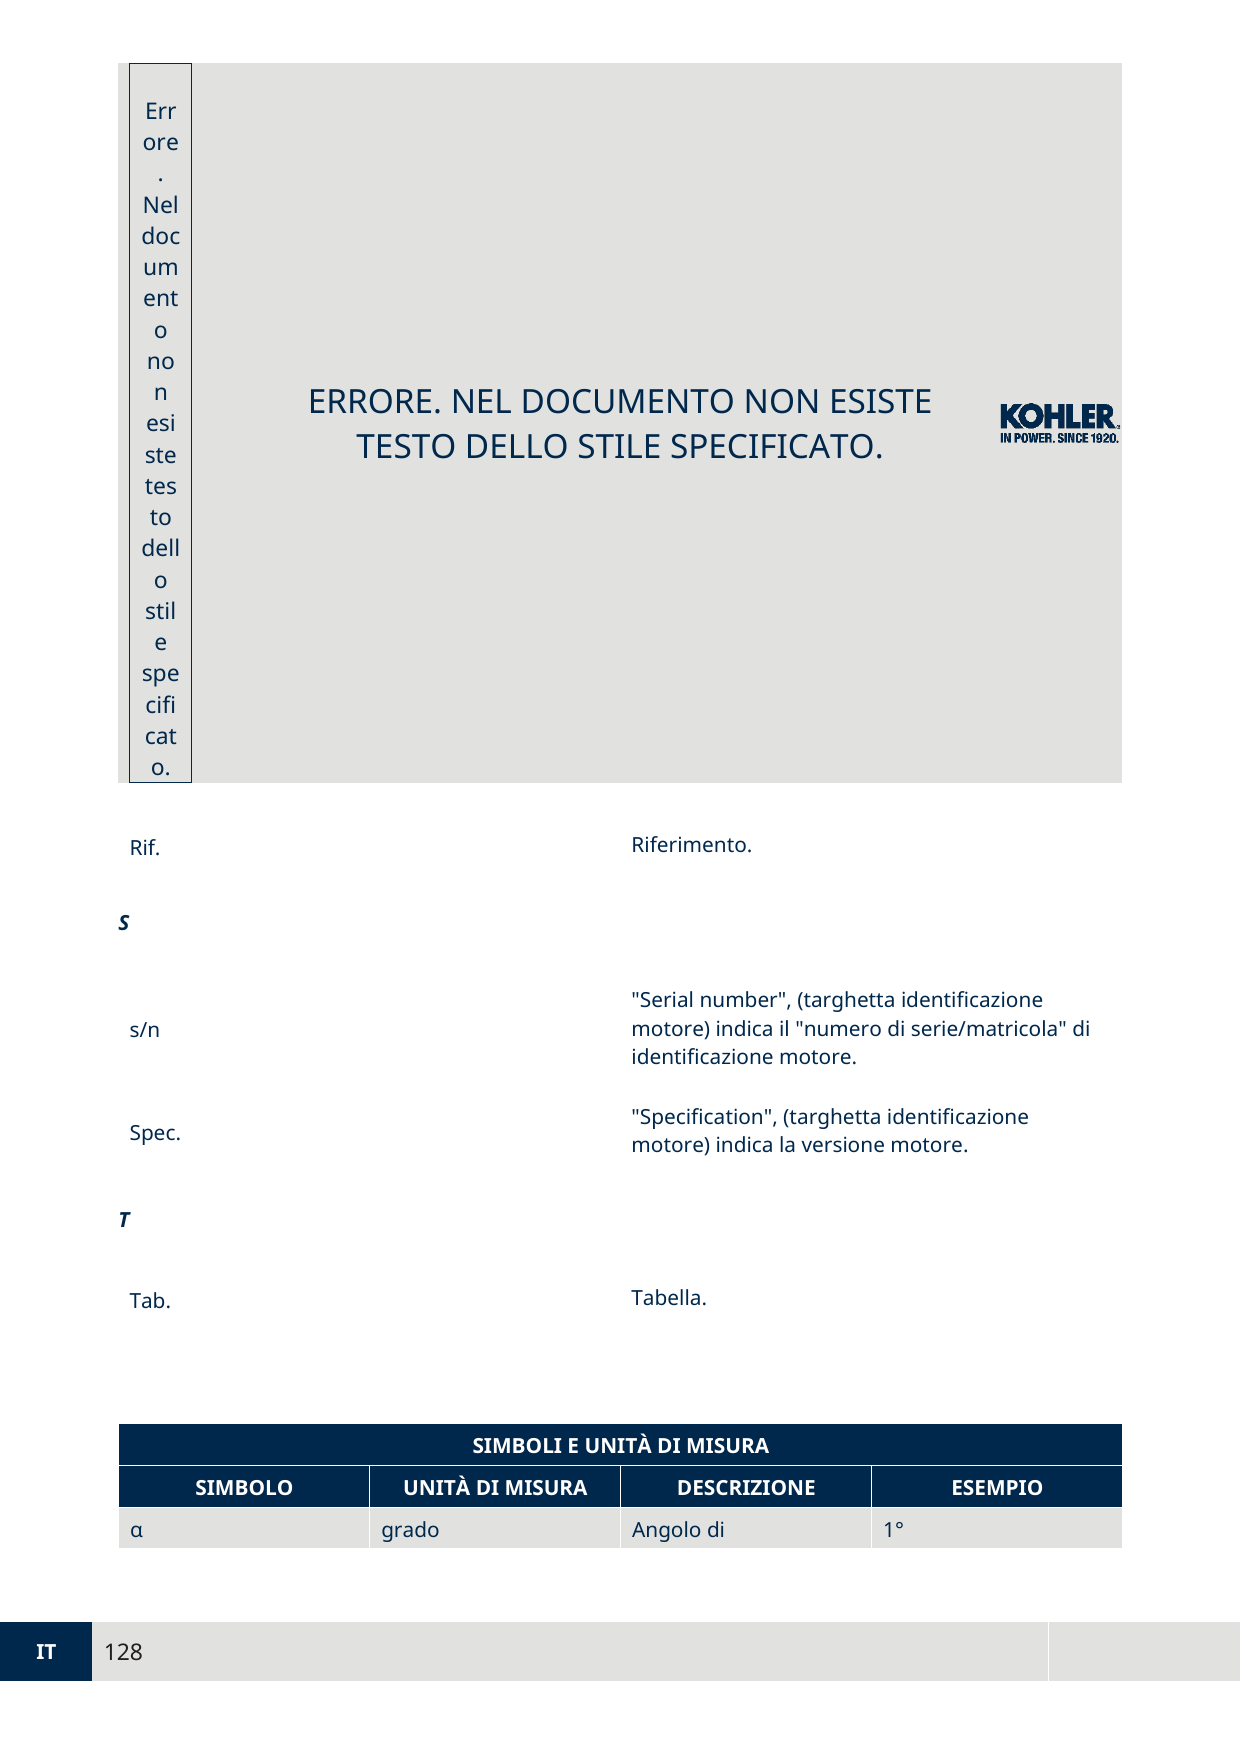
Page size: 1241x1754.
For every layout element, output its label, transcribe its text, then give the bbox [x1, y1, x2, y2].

table_cell SIMBOLO [119, 1466, 369, 1507]
table_cell "Specification", (targhetta identificazione motore) indica la versione motore. [620, 1087, 1122, 1175]
table_header SIMBOLI E UNITÀ DI MISURA [119, 1424, 1122, 1465]
table_cell DESCRIZIONE [621, 1466, 871, 1507]
table_header s/n [118, 970, 620, 1087]
table_cell UNITÀ DI MISURA [370, 1466, 620, 1507]
table_header Tabella. [620, 1268, 1122, 1330]
picture [1000, 403, 1121, 443]
table_cell ESEMPIO [872, 1466, 1122, 1507]
table_cell Angolo di rotazione/inclinazione [621, 1508, 871, 1548]
text S [118, 908, 1122, 937]
table_cell Spec. [118, 1087, 620, 1175]
table_header Tab. [118, 1268, 620, 1330]
table_cell 1° [872, 1508, 1122, 1548]
text T [118, 1206, 1122, 1234]
table_header Rif. [118, 815, 620, 877]
table_cell grado [370, 1508, 620, 1548]
table_header Riferimento. [620, 815, 1122, 877]
table_header "Serial number", (targhetta identificazione motore) indica il "numero di serie/matricola" di identificazione motore. [620, 970, 1122, 1087]
table_cell α [119, 1508, 369, 1548]
